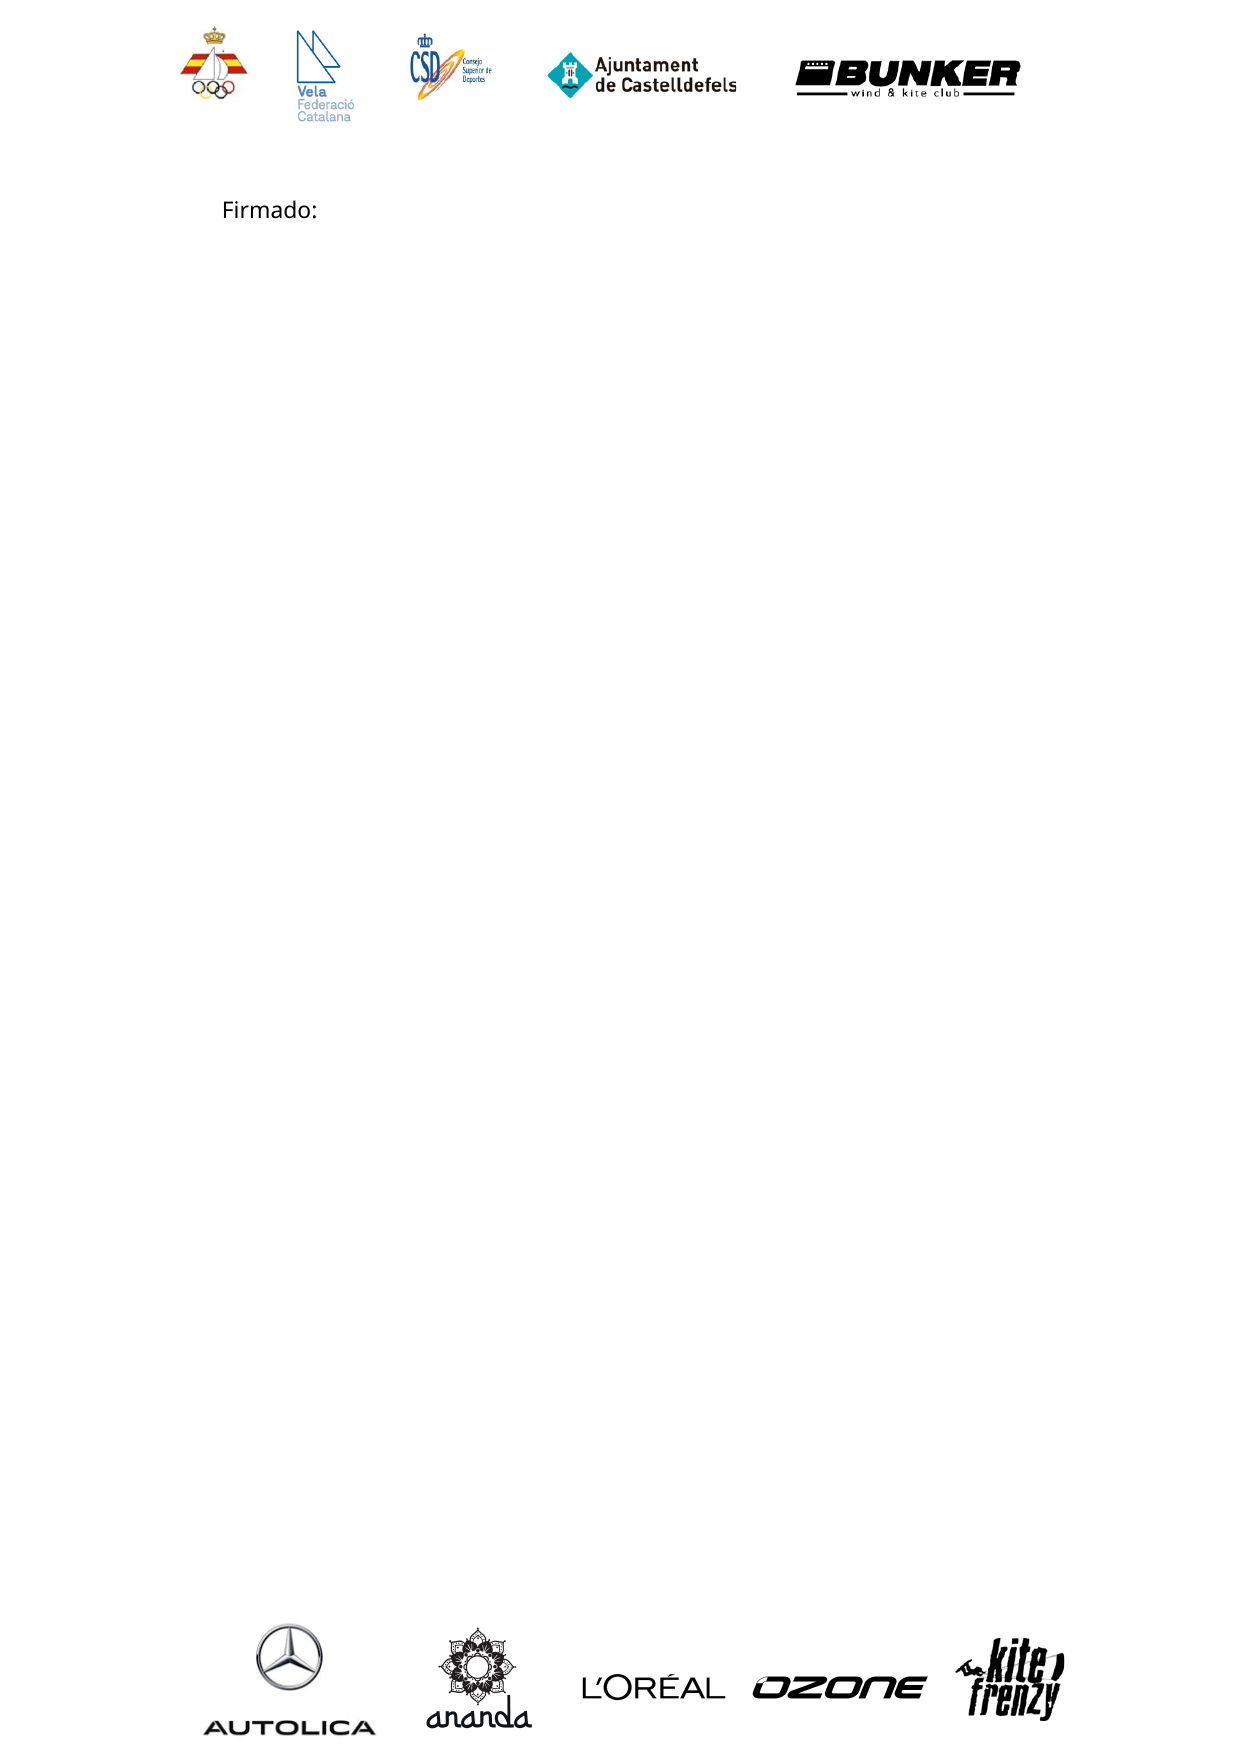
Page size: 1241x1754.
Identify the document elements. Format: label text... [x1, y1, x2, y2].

picture [791, 56, 1024, 102]
picture [578, 1644, 730, 1730]
text Firmado: [222, 194, 1063, 226]
picture [750, 1675, 929, 1702]
picture [177, 23, 253, 102]
picture [547, 52, 737, 98]
picture [955, 1638, 1065, 1721]
picture [166, 1576, 413, 1754]
picture [424, 1625, 535, 1730]
picture [397, 28, 503, 107]
picture [275, 28, 371, 124]
